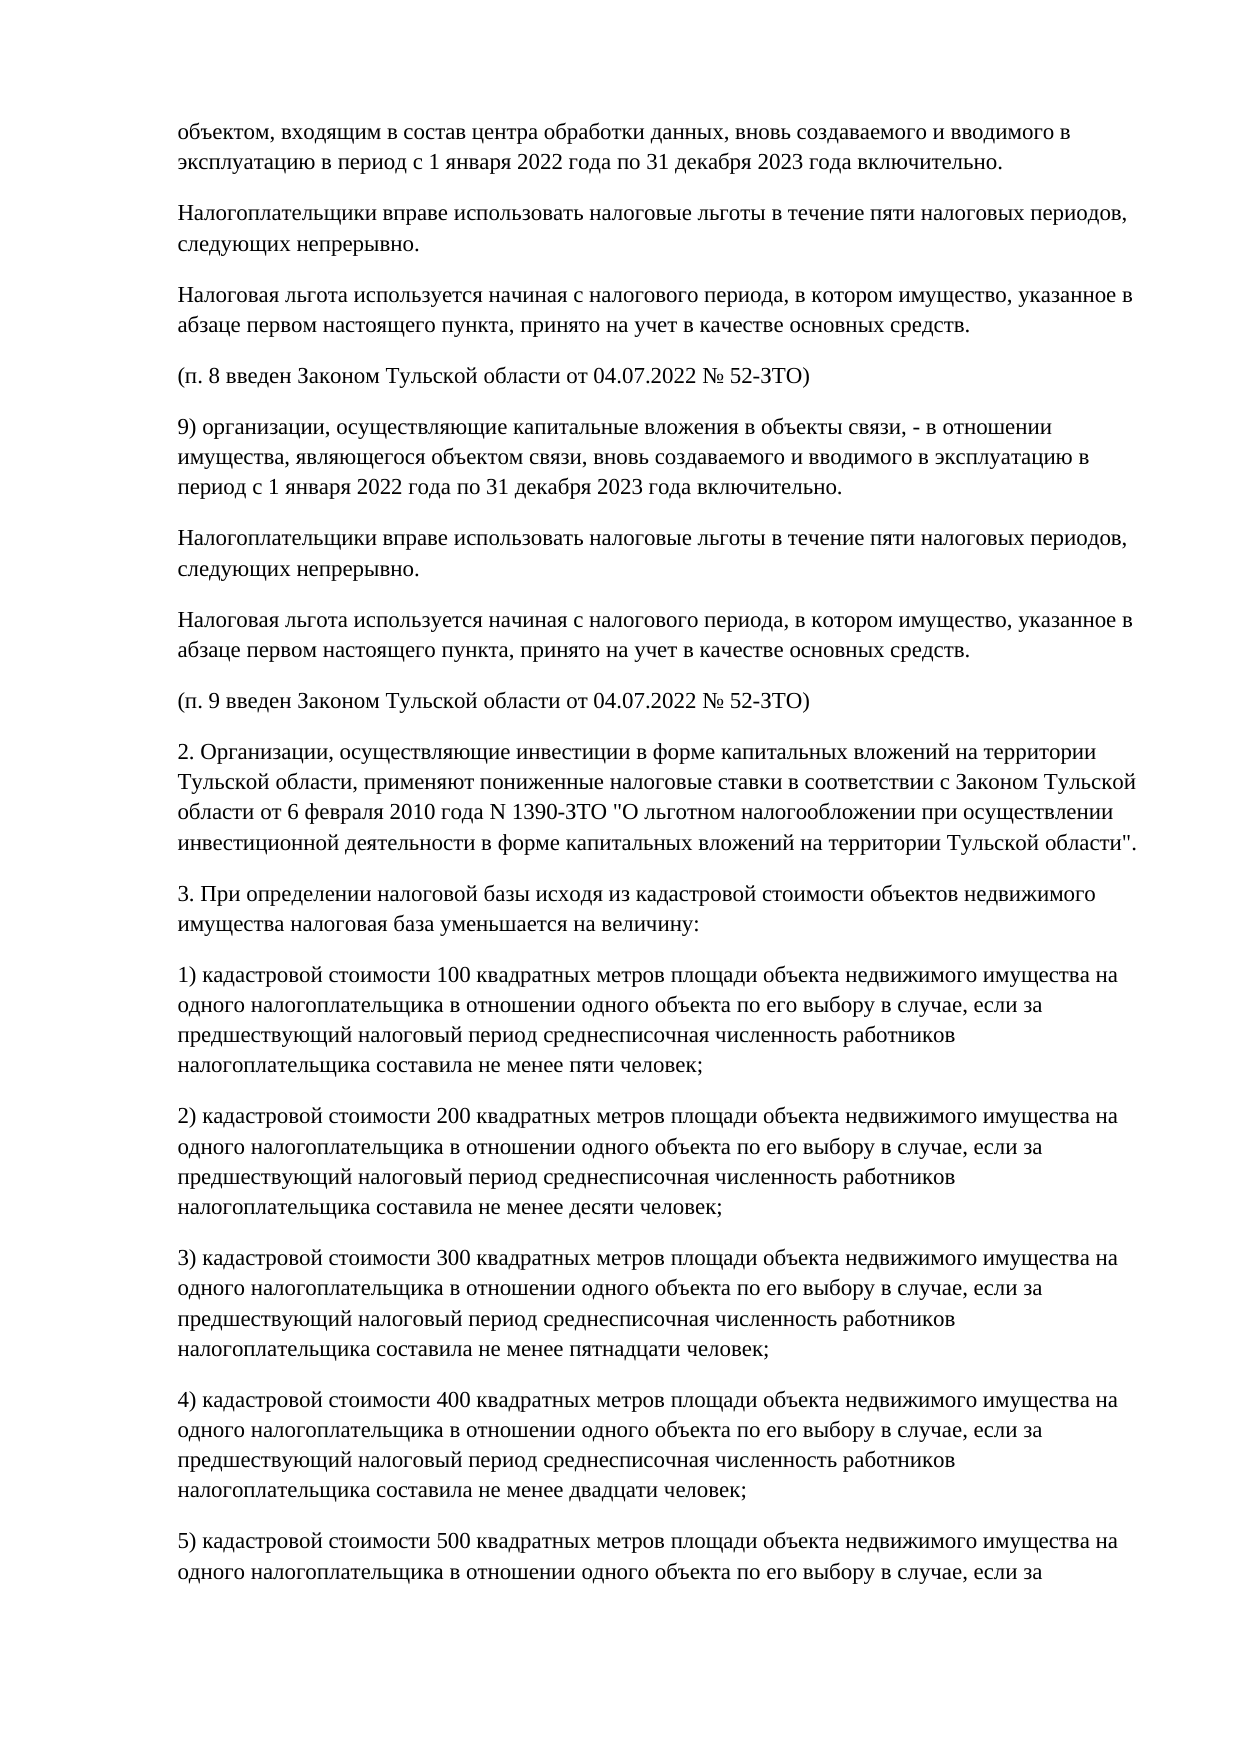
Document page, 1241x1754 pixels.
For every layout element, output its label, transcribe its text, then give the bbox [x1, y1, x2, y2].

text Налогоплательщики вправе использовать налоговые льготы в течение пяти налоговых периодов, следующих непрерывно. [177, 199, 1152, 256]
text 1) кадастровой стоимости 100 квадратных метров площади объекта недвижимого имущества на одного налогоплательщика в отношении одного объекта по его выбору в случае, если за предшествующий налоговый период среднесписочная численность работников налогоплательщика составила не менее пяти человек; [177, 961, 1152, 1078]
text 2) кадастровой стоимости 200 квадратных метров площади объекта недвижимого имущества на одного налогоплательщика в отношении одного объекта по его выбору в случае, если за предшествующий налоговый период среднесписочная численность работников налогоплательщика составила не менее десяти человек; [177, 1102, 1152, 1219]
text 3. При определении налоговой базы исходя из кадастровой стоимости объектов недвижимого имущества налоговая база уменьшается на величину: [177, 879, 1152, 936]
text (п. 9 введен Законом Тульской области от 04.07.2022 № 52-ЗТО) [177, 687, 1152, 713]
text 3) кадастровой стоимости 300 квадратных метров площади объекта недвижимого имущества на одного налогоплательщика в отношении одного объекта по его выбору в случае, если за предшествующий налоговый период среднесписочная численность работников налогоплательщика составила не менее пятнадцати человек; [177, 1244, 1152, 1361]
text 9) организации, осуществляющие капитальные вложения в объекты связи, - в отношении имущества, являющегося объектом связи, вновь создаваемого и вводимого в эксплуатацию в период с 1 января 2022 года по 31 декабря 2023 года включительно. [177, 413, 1152, 500]
text Налогоплательщики вправе использовать налоговые льготы в течение пяти налоговых периодов, следующих непрерывно. [177, 524, 1152, 581]
text 4) кадастровой стоимости 400 квадратных метров площади объекта недвижимого имущества на одного налогоплательщика в отношении одного объекта по его выбору в случае, если за предшествующий налоговый период среднесписочная численность работников налогоплательщика составила не менее двадцати человек; [177, 1386, 1152, 1503]
text 2. Организации, осуществляющие инвестиции в форме капитальных вложений на территории Тульской области, применяют пониженные налоговые ставки в соответствии с Законом Тульской области от 6 февраля 2010 года N 1390-ЗТО "О льготном налогообложении при осуществлении инвестиционной деятельности в форме капитальных вложений на территории Тульской области". [177, 738, 1152, 855]
text (п. 8 введен Законом Тульской области от 04.07.2022 № 52-ЗТО) [177, 362, 1152, 388]
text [177, 1527, 1152, 1584]
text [177, 118, 1152, 175]
